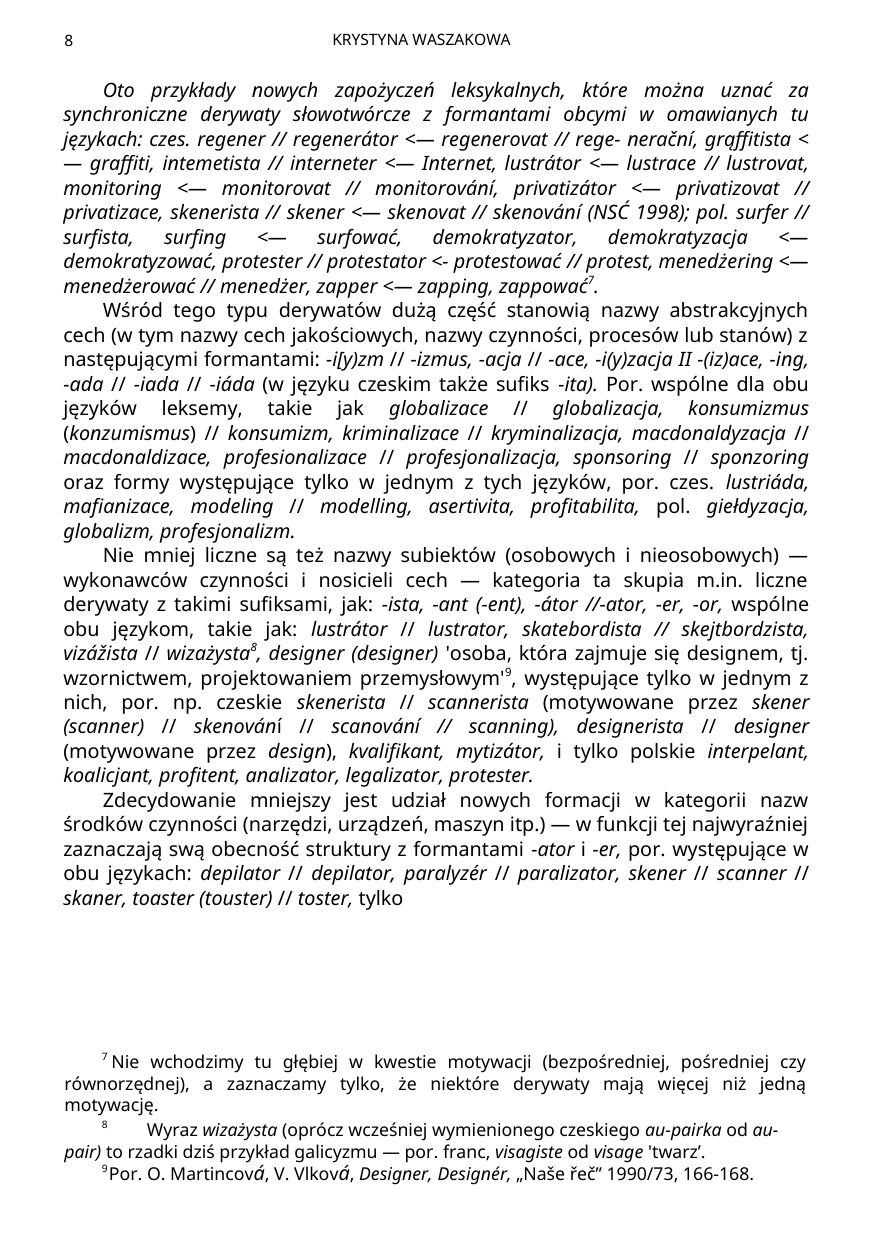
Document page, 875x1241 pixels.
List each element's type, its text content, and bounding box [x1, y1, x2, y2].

text Oto przykłady nowych zapożyczeń leksykalnych, które można uznać za synchroniczne derywaty słowotwórcze z formantami obcymi w omawianych tu językach: czes. regener // regenerátor <— regenerovat // rege- nerační, grąffitista <— graffiti, intemetista // interneter <— Internet, lustrátor <— lustrace // lustrovat, monitoring <— monitorovat // monitorování, privatizátor <— privatizovat // privatizace, skenerista // skener <— skenovat // skenování (NSĆ 1998); pol. surfer // surfista, surfing <— surfować, demokratyzator, demokratyzacja <— demokratyzować, protester // protestator <- protestować // protest, menedżering <— menedżerować // menedżer, zapper <— zapping, zappować7. [63, 78, 809, 298]
text Zdecydowanie mniejszy jest udział nowych formacji w kategorii nazw środków czynności (narzędzi, urządzeń, maszyn itp.) — w funkcji tej najwyraźniej zaznaczają swą obecność struktury z formantami -ator i -er, por. występujące w obu językach: depilator // depilator, paralyzér // paralizator, skener // scanner // skaner, toaster (touster) // toster, tylko [63, 788, 809, 910]
text 7 Nie wchodzimy tu głębiej w kwestie motywacji (bezpośredniej, pośredniej czy równorzędnej), a zaznaczamy tylko, że niektóre derywaty mają więcej niż jedną motywację. [64, 1052, 807, 1116]
text Nie mniej liczne są też nazwy subiektów (osobowych i nieosobowych) — wykonawców czynności i nosicieli cech — kategoria ta skupia m.in. liczne derywaty z takimi sufiksami, jak: -ista, -ant (-ent), -átor //-ator, -er, -or, wspólne obu językom, takie jak: lustrátor // lustrator, skatebordista // skejtbordzista, vizážista // wizażysta8, designer (designer) 'osoba, która zajmuje się designem, tj. wzornictwem, projektowaniem przemysłowym'9, występujące tylko w jednym z nich, por. np. czeskie skenerista // scannerista (motywowane przez skener (scanner) // skenování // scanování // scanning), designerista // designer (motywowane przez design), kvalifikant, mytizátor, i tylko polskie interpelant, koalicjant, profitent, analizator, legalizator, protester. [63, 543, 809, 788]
text 9 Por. O. Martincová, V. Vlková, Designer, Designér, „Naše řeč” 1990/73, 166-168. [64, 1163, 807, 1185]
text 8 Wyraz wizażysta (oprócz wcześniej wymienionego czeskiego au-pairka od au-pair) to rzadki dziś przykład galicyzmu — por. franc, visagiste od visage 'twarz’. [64, 1120, 807, 1163]
text KRYSTYNA WASZAKOWA [332, 33, 511, 48]
text Wśród tego typu derywatów dużą część stanowią nazwy abstrakcyjnych cech (w tym nazwy cech jakościowych, nazwy czynności, procesów lub stanów) z następującymi formantami: -i[y)zm // -izmus, -acja // -ace, -i(y)zacja II -(iz)ace, -ing, -ada // -iada // -iáda (w języku czeskim także sufiks -ita). Por. wspólne dla obu języków leksemy, takie jak globalizace // globalizacja, konsumizmus (konzumismus) // konsumizm, kriminalizace // kryminalizacja, macdonaldyzacja // macdonaldizace, profesionalizace // profesjonalizacja, sponsoring // sponzoring oraz formy występujące tylko w jednym z tych języków, por. czes. lustriáda, mafianizace, modeling // modelling, asertivita, profitabilita, pol. giełdyzacja, globalizm, profesjonalizm. [63, 298, 809, 543]
